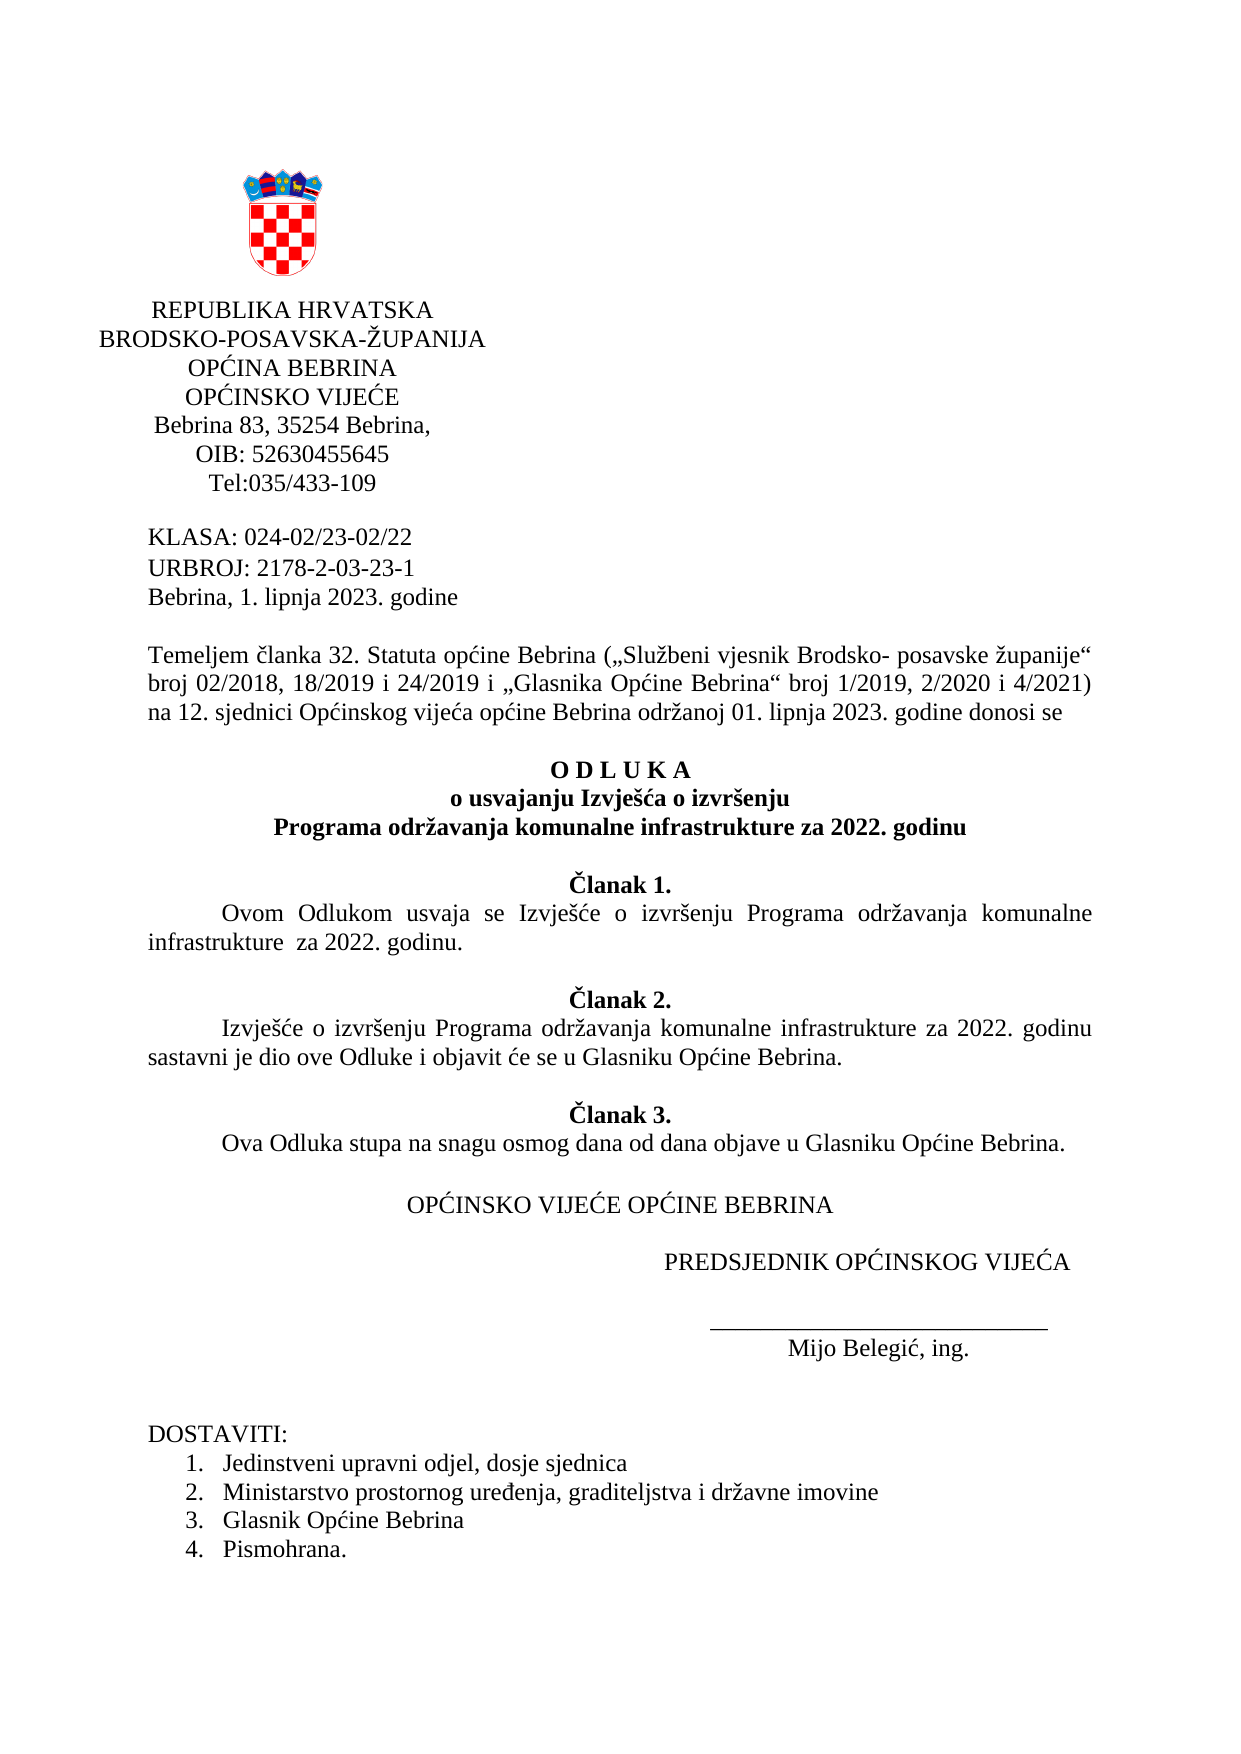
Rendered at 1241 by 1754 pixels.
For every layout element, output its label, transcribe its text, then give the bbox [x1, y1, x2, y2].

text O D L U K A [148, 755, 1093, 783]
text Programa održavanja komunalne infrastrukture za 2022. godinu [148, 812, 1093, 841]
text Ovom Odlukom usvaja se Izvješće o izvršenju Programa održavanja komunalne infrastrukture za 2022. godinu. [148, 898, 1093, 956]
text Članak 1. [148, 870, 1093, 898]
list Glasnik Općine Bebrina [185, 1506, 1123, 1534]
text Ova Odluka stupa na snagu osmog dana od dana objave u Glasniku Općine Bebrina. [148, 1128, 1093, 1157]
text ___________________________ [148, 1304, 1093, 1333]
list Pismohrana. [185, 1534, 1123, 1563]
text OPĆINSKO VIJEĆE OPĆINE BEBRINA [148, 1190, 1093, 1219]
list Ministarstvo prostornog uređenja, graditeljstva i državne imovine [185, 1477, 1123, 1506]
text PREDSJEDNIK OPĆINSKOG VIJEĆA [148, 1247, 1093, 1276]
text Mijo Belegić, ing. [148, 1333, 1093, 1362]
text Izvješće o izvršenju Programa održavanja komunalne infrastrukture za 2022. godinu sastavni je dio ove Odluke i objavit će se u Glasniku Općine Bebrina. [148, 1013, 1093, 1071]
list Jedinstveni upravni odjel, dosje sjednica [185, 1448, 1123, 1477]
text Bebrina, 1. lipnja 2023. godine [148, 582, 1093, 611]
text Članak 3. [148, 1100, 1093, 1128]
text Članak 2. [148, 985, 1093, 1013]
text DOSTAVITI: [148, 1419, 1123, 1448]
picture [242, 169, 323, 276]
text o usvajanju Izvješća o izvršenju [148, 783, 1093, 812]
text Temeljem članka 32. Statuta općine Bebrina („Službeni vjesnik Brodsko- posavske županije“ broj 02/2018, 18/2019 i 24/2019 i „Glasnika Općine Bebrina“ broj 1/2019, 2/2020 i 4/2021) na 12. sjednici Općinskog vijeća općine Bebrina održanoj 01. lipnja 2023. godine donosi se [148, 640, 1093, 726]
text KLASA: 024-02/23-02/22 [148, 522, 1093, 551]
text URBROJ: 2178-2-03-23-1 [148, 553, 1093, 582]
